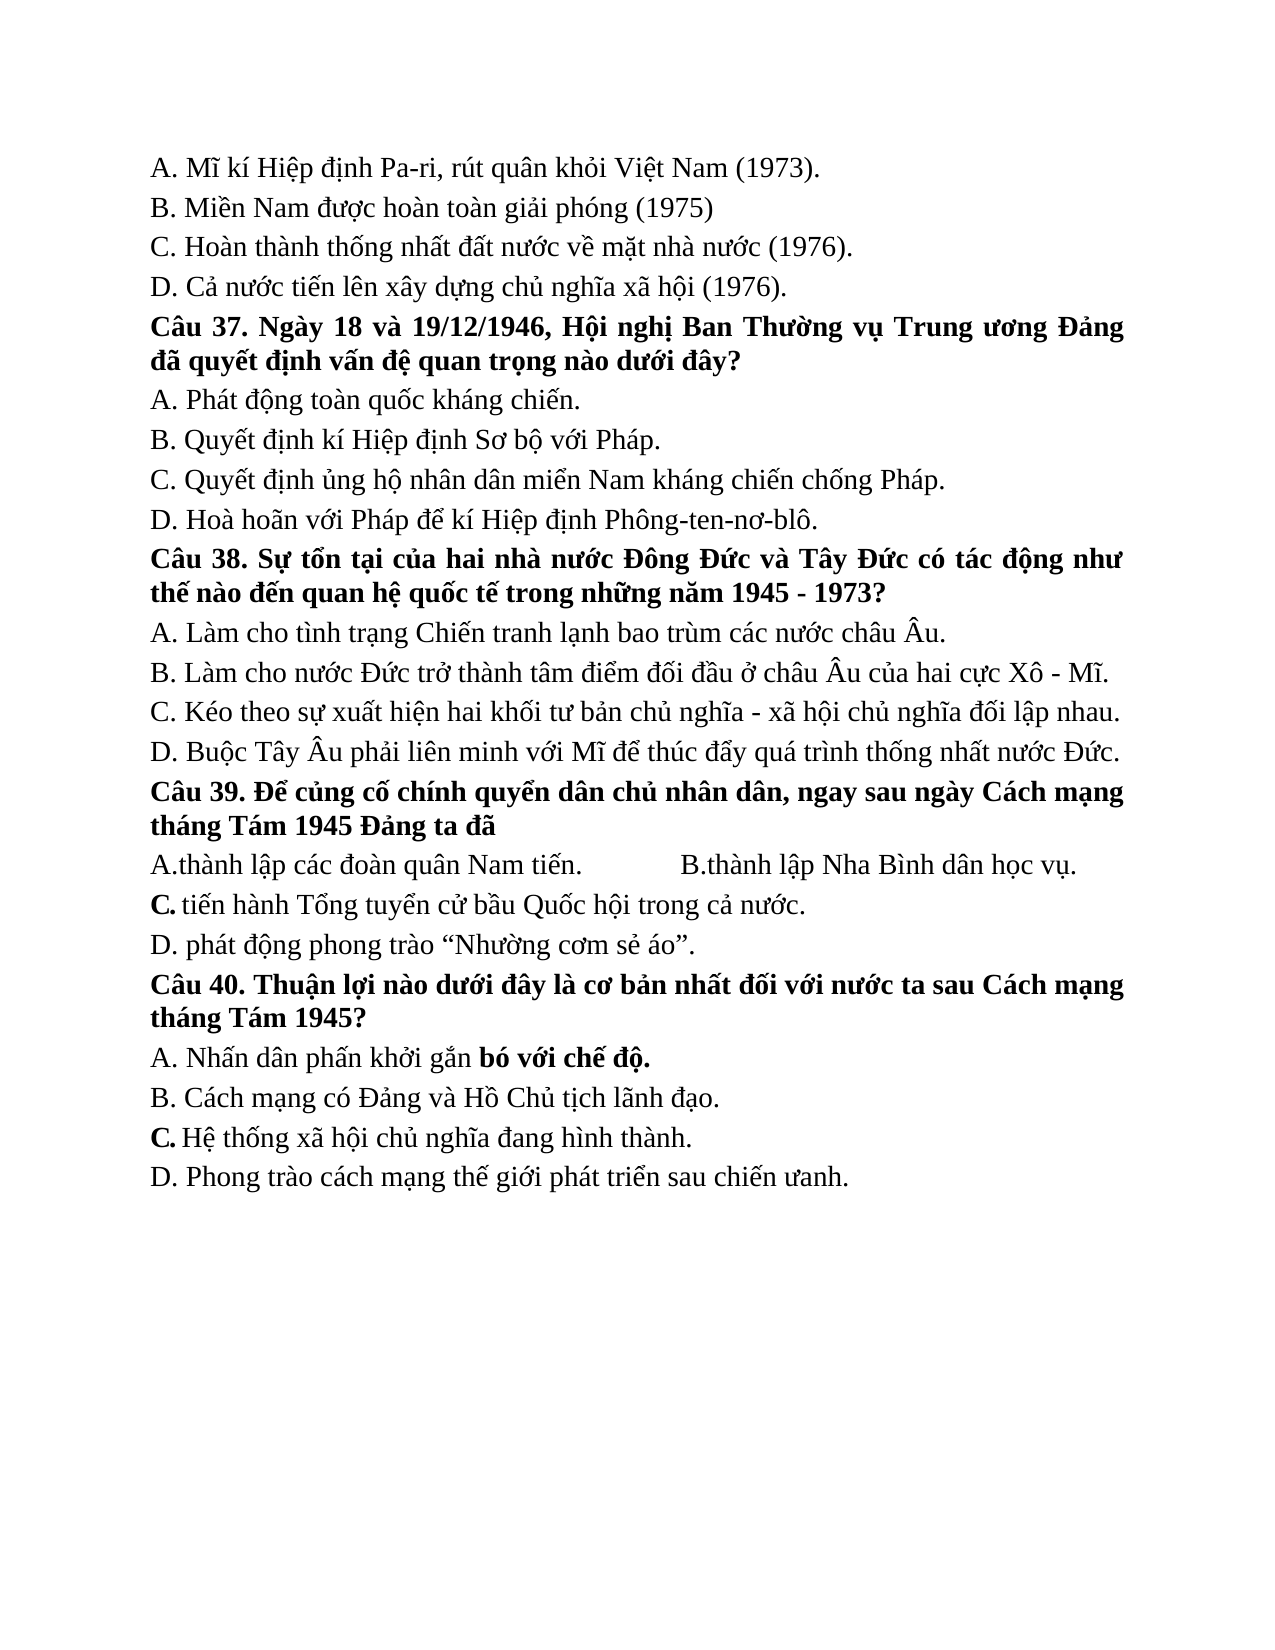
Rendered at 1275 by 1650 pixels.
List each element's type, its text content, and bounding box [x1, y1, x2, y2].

text Câu 40. Thuận lợi nào dưới đây là cơ bản nhất đối với nước ta sau Cách mạng tháng Tám 1945? [150, 967, 1125, 1034]
text A. Nhấn dân phấn khởi gắn bó với chế độ. [150, 1040, 1125, 1074]
text C. Hệ thống xã hội chủ nghĩa đang hình thành. [150, 1120, 1125, 1153]
text C. Quyết định ủng hộ nhân dân miển Nam kháng chiến chống Pháp. [150, 462, 1125, 496]
text A. Làm cho tình trạng Chiến tranh lạnh bao trùm các nước châu Âu. [150, 615, 1125, 648]
text D. Phong trào cách mạng thế giới phát triển sau chiến ưanh. [150, 1159, 1125, 1193]
text C. Kéo theo sự xuất hiện hai khối tư bản chủ nghĩa - xã hội chủ nghĩa đối lập nhau. [150, 694, 1125, 728]
text Câu 38. Sự tổn tại của hai nhà nước Đông Đức và Tây Đức có tác động như thế nào đến quan hệ quốc tế trong những năm 1945 - 1973? [150, 542, 1125, 609]
text Câu 39. Để củng cố chính quyển dân chủ nhân dân, ngay sau ngày Cách mạng tháng Tám 1945 Đảng ta đã [150, 774, 1125, 841]
text D. Hoà hoãn với Pháp để kí Hiệp định Phông-ten-nơ-blô. [150, 502, 1125, 535]
text Câu 37. Ngày 18 và 19/12/1946, Hội nghị Ban Thường vụ Trung ương Đảng đã quyết định vấn đệ quan trọng nào dưới đây? [150, 309, 1125, 376]
text A.thành lập các đoàn quân Nam tiến. B.thành lập Nha Bình dân học vụ. [150, 847, 1125, 881]
text B. Quyết định kí Hiệp định Sơ bộ với Pháp. [150, 422, 1125, 456]
text D. Buộc Tây Âu phải liên minh với Mĩ để thúc đẩy quá trình thống nhất nước Đức. [150, 734, 1125, 768]
text C. tiến hành Tổng tuyển cử bầu Quốc hội trong cả nước. [150, 887, 1125, 921]
text D. phát động phong trào “Nhường cơm sẻ áo”. [150, 927, 1125, 961]
text B. Miền Nam được hoàn toàn giải phóng (1975) [150, 190, 1125, 223]
text A. Phát động toàn quốc kháng chiến. [150, 382, 1125, 416]
text D. Cả nước tiến lên xây dựng chủ nghĩa xã hội (1976). [150, 269, 1125, 303]
text B. Làm cho nước Đức trở thành tâm điểm đối đầu ở châu Âu của hai cực Xô - Mĩ. [150, 655, 1125, 688]
text C. Hoàn thành thống nhất đất nước về mặt nhà nước (1976). [150, 229, 1125, 263]
text A. Mĩ kí Hiệp định Pa-ri, rút quân khỏi Việt Nam (1973). [150, 150, 1125, 183]
text B. Cách mạng có Đảng và Hồ Chủ tịch lãnh đạo. [150, 1080, 1125, 1113]
